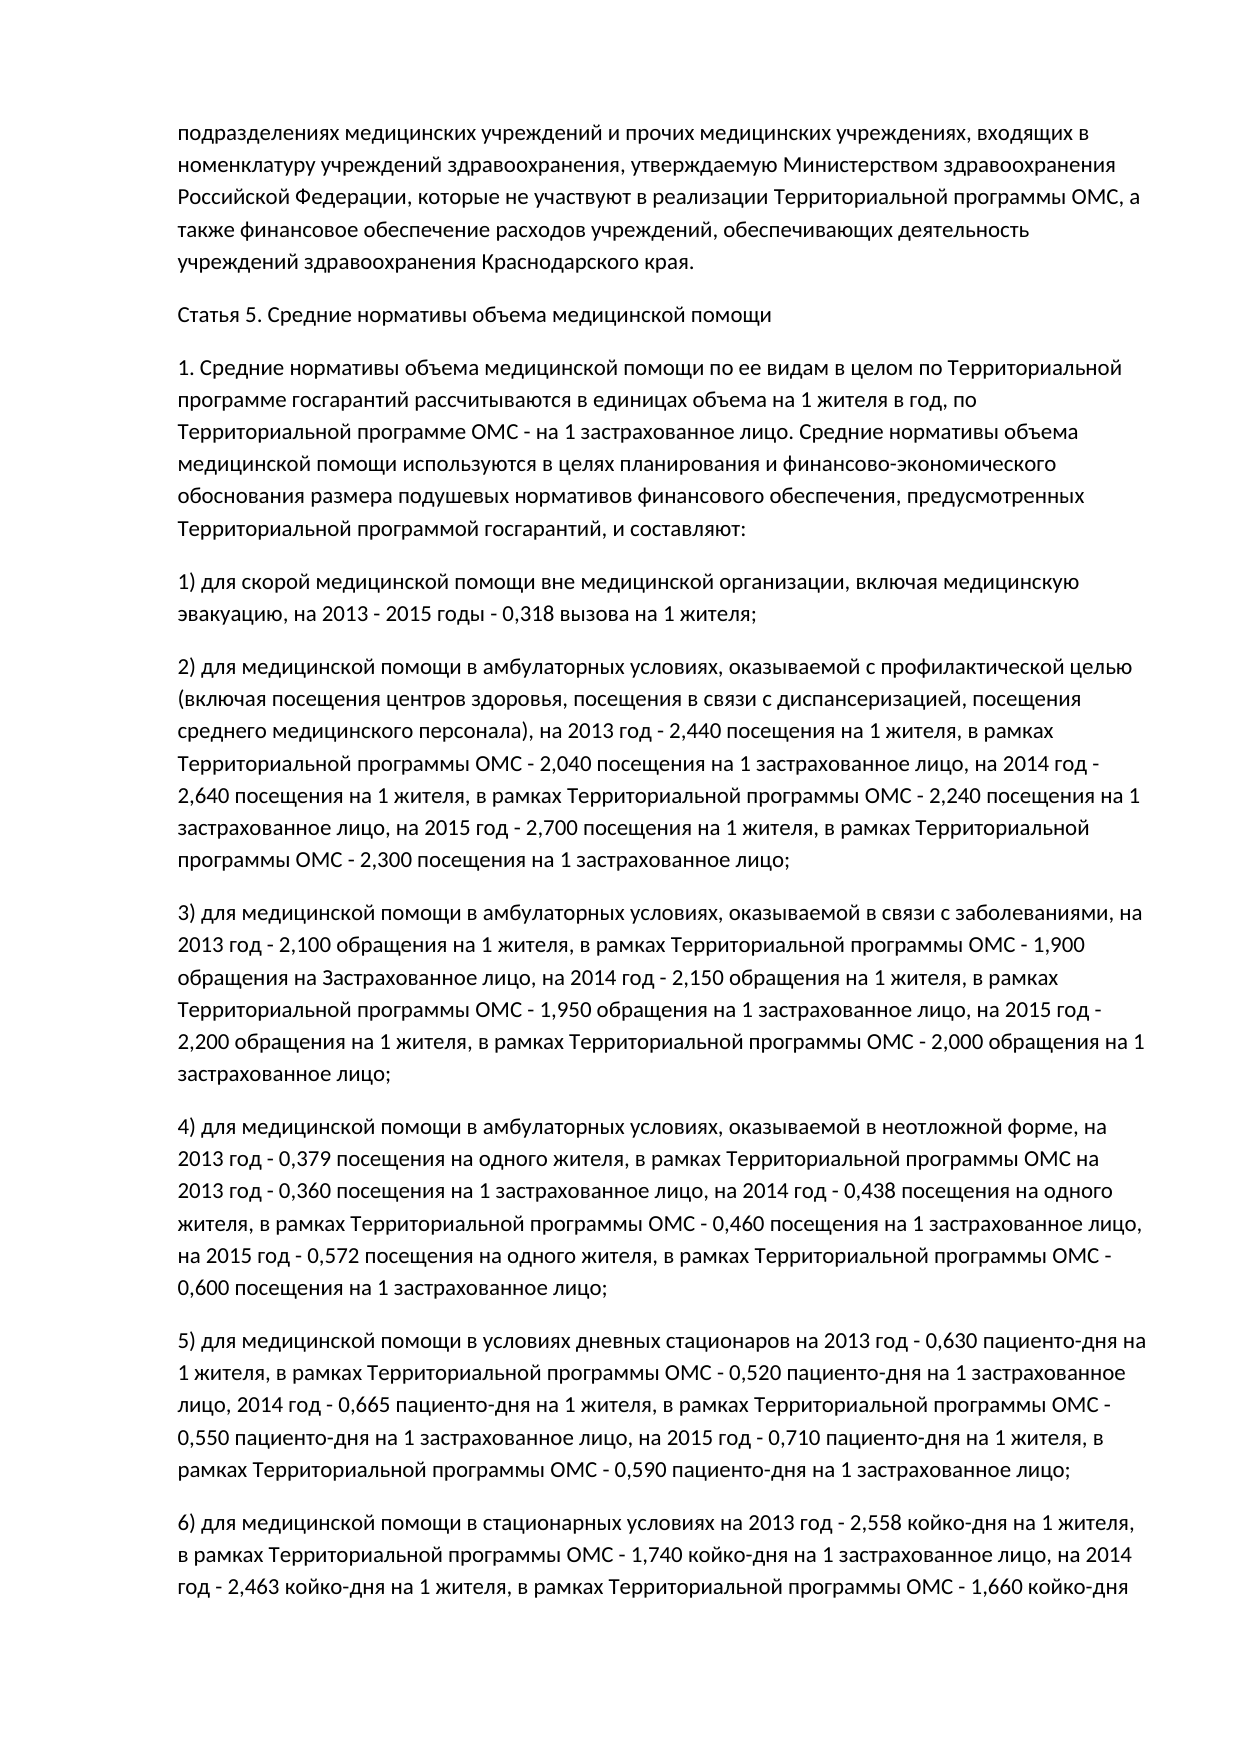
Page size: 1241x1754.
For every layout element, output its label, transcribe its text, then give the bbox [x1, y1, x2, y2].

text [177, 118, 1152, 275]
text 1) для скорой медицинской помощи вне медицинской организации, включая медицинскую эвакуацию, на 2013 - 2015 годы - 0,318 вызова на 1 жителя; [177, 567, 1152, 627]
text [177, 1508, 1152, 1600]
text 5) для медицинской помощи в условиях дневных стационаров на 2013 год - 0,630 пациенто-дня на 1 жителя, в рамках Территориальной программы ОМС - 0,520 пациенто-дня на 1 застрахованное лицо, 2014 год - 0,665 пациенто-дня на 1 жителя, в рамках Территориальной программы ОМС - 0,550 пациенто-дня на 1 застрахованное лицо, на 2015 год - 0,710 пациенто-дня на 1 жителя, в рамках Территориальной программы ОМС - 0,590 пациенто-дня на 1 застрахованное лицо; [177, 1326, 1152, 1483]
text 1. Средние нормативы объема медицинской помощи по ее видам в целом по Территориальной программе госгарантий рассчитываются в единицах объема на 1 жителя в год, по Территориальной программе ОМС - на 1 застрахованное лицо. Средние нормативы объема медицинской помощи используются в целях планирования и финансово-экономического обоснования размера подушевых нормативов финансового обеспечения, предусмотренных Территориальной программой госгарантий, и составляют: [177, 353, 1152, 542]
text 3) для медицинской помощи в амбулаторных условиях, оказываемой в связи с заболеваниями, на 2013 год - 2,100 обращения на 1 жителя, в рамках Территориальной программы ОМС - 1,900 обращения на Застрахованное лицо, на 2014 год - 2,150 обращения на 1 жителя, в рамках Территориальной программы ОМС - 1,950 обращения на 1 застрахованное лицо, на 2015 год - 2,200 обращения на 1 жителя, в рамках Территориальной программы ОМС - 2,000 обращения на 1 застрахованное лицо; [177, 898, 1152, 1087]
text 2) для медицинской помощи в амбулаторных условиях, оказываемой с профилактической целью (включая посещения центров здоровья, посещения в связи с диспансеризацией, посещения среднего медицинского персонала), на 2013 год - 2,440 посещения на 1 жителя, в рамках Территориальной программы ОМС - 2,040 посещения на 1 застрахованное лицо, на 2014 год - 2,640 посещения на 1 жителя, в рамках Территориальной программы ОМС - 2,240 посещения на 1 застрахованное лицо, на 2015 год - 2,700 посещения на 1 жителя, в рамках Территориальной программы ОМС - 2,300 посещения на 1 застрахованное лицо; [177, 652, 1152, 873]
text 4) для медицинской помощи в амбулаторных условиях, оказываемой в неотложной форме, на 2013 год - 0,379 посещения на одного жителя, в рамках Территориальной программы ОМС на 2013 год - 0,360 посещения на 1 застрахованное лицо, на 2014 год - 0,438 посещения на одного жителя, в рамках Территориальной программы ОМС - 0,460 посещения на 1 застрахованное лицо, на 2015 год - 0,572 посещения на одного жителя, в рамках Территориальной программы ОМС - 0,600 посещения на 1 застрахованное лицо; [177, 1112, 1152, 1301]
text Статья 5. Средние нормативы объема медицинской помощи [177, 300, 1152, 328]
